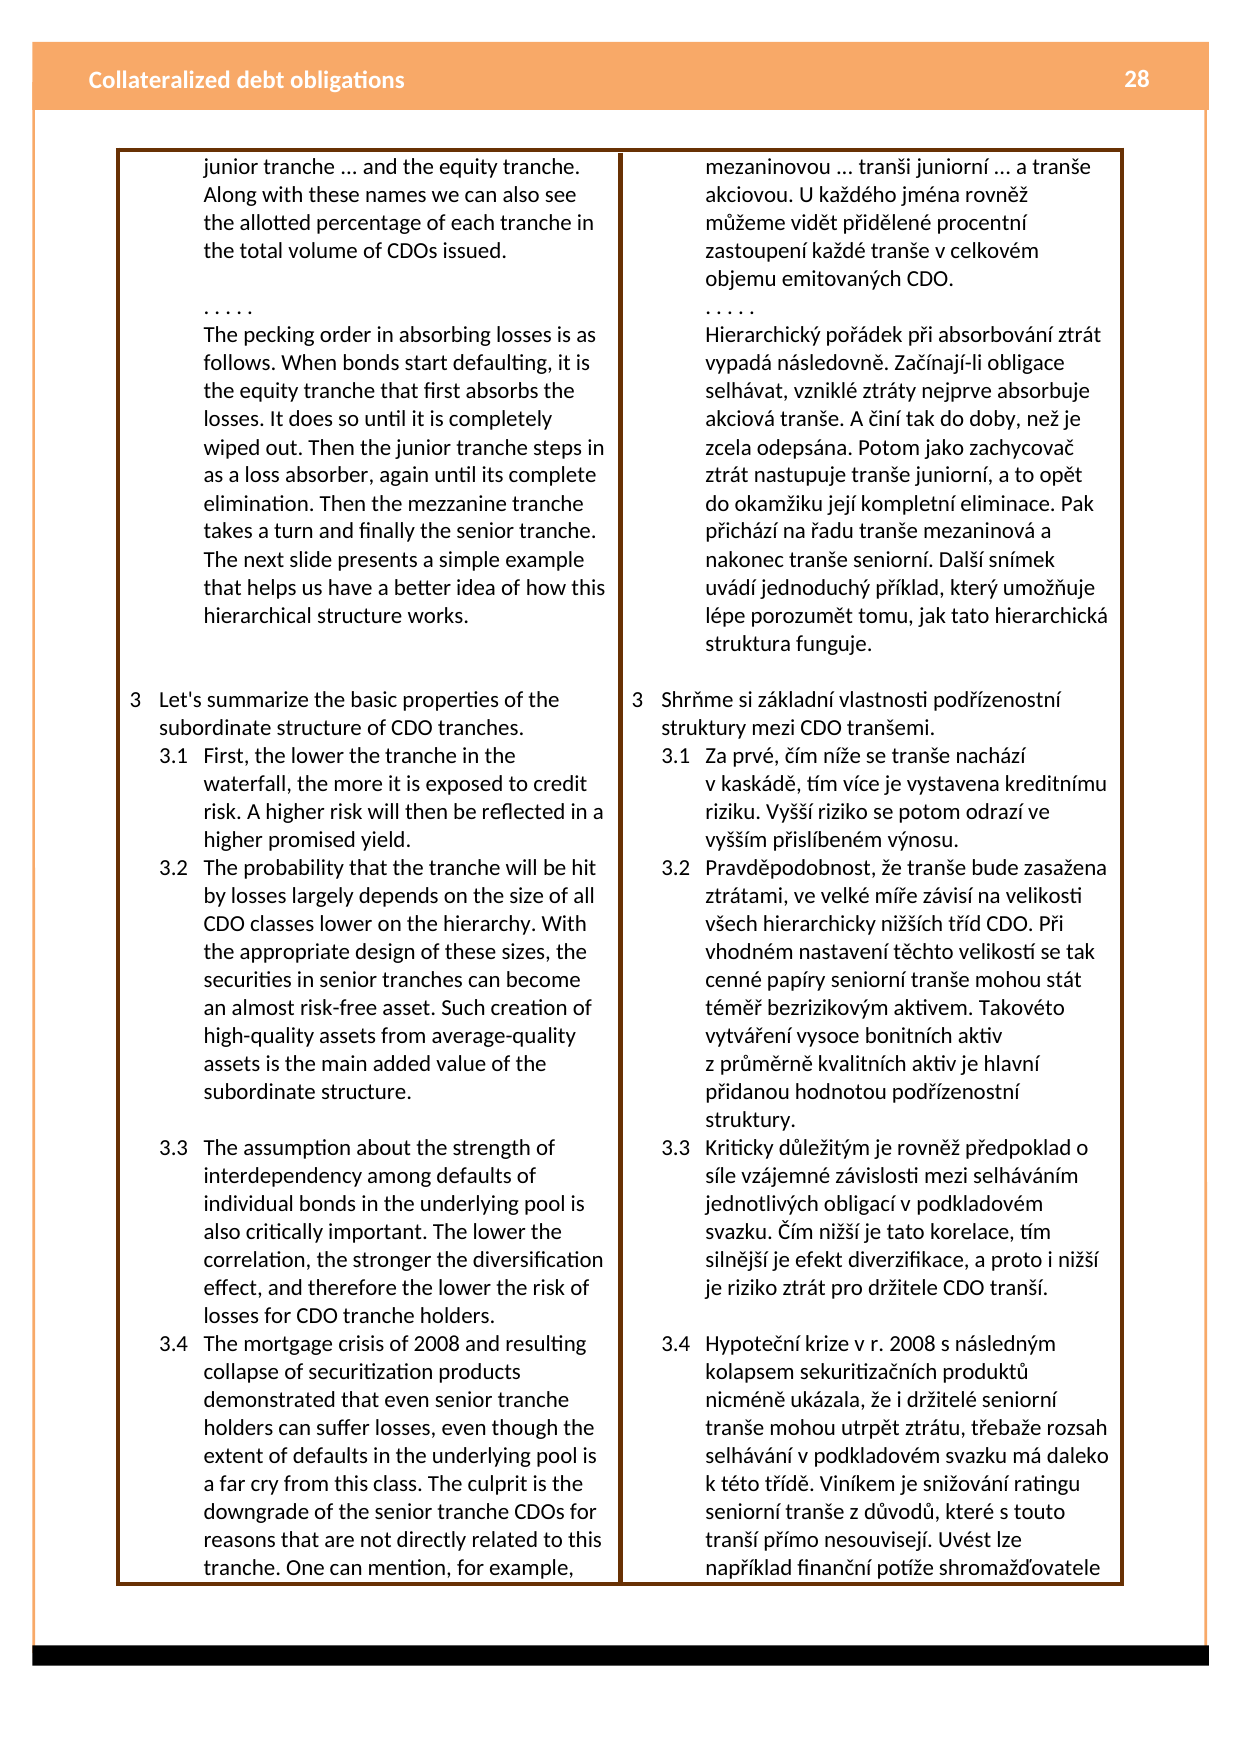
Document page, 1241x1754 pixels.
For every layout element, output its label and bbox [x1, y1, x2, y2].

table_header [623, 152, 1120, 1581]
table_header [120, 152, 620, 1581]
